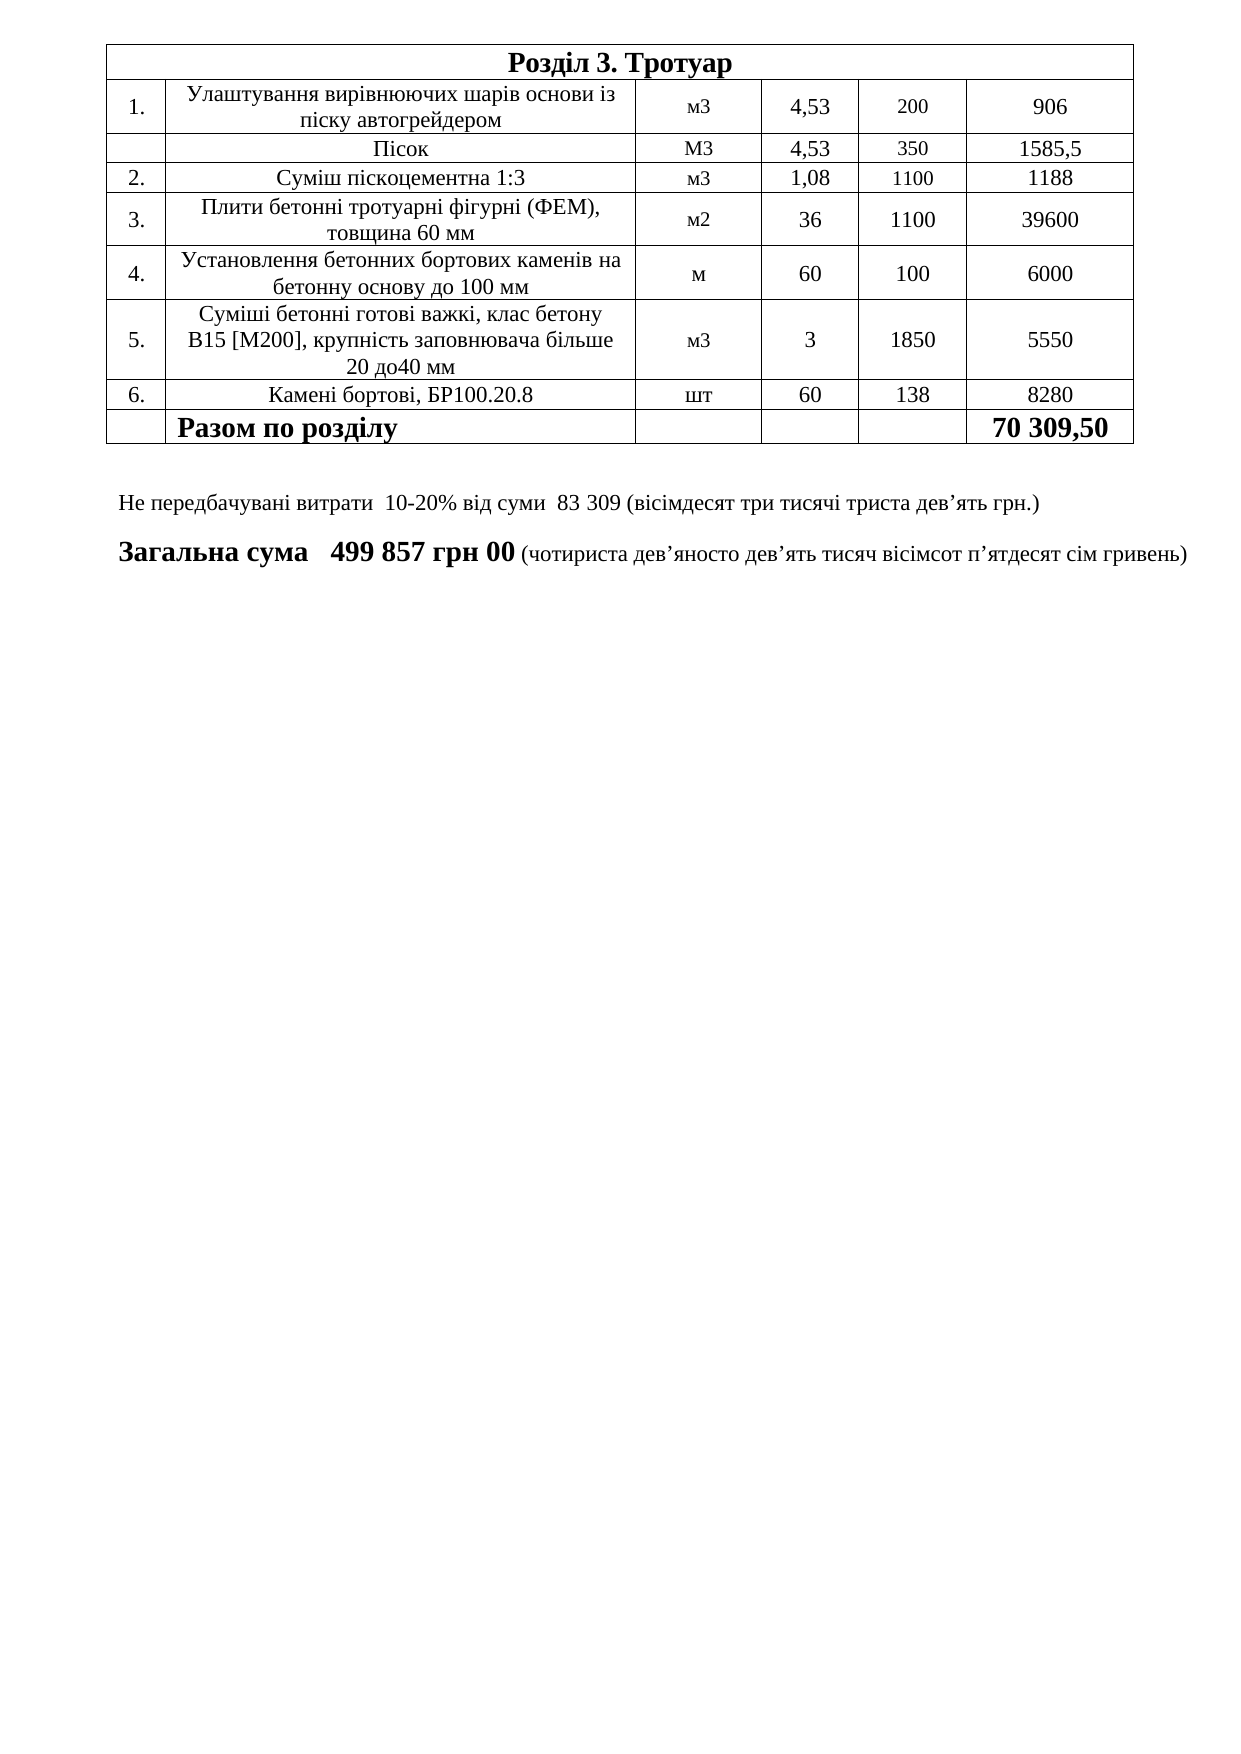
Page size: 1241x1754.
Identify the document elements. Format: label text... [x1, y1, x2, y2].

table_cell шт [636, 380, 761, 409]
table_cell 8280 [967, 380, 1133, 409]
table_cell 138 [859, 380, 966, 409]
table_cell Каменi бортовi, БР100.20.8 [166, 380, 635, 409]
table_cell [859, 410, 966, 443]
table_cell 1850 [859, 300, 966, 379]
table_cell Плити бетоннi тротуарнi фiгурнi (ФЕМ), товщина 60 мм [166, 193, 635, 245]
table_cell 5. [107, 300, 165, 379]
table_cell м3 [636, 163, 761, 192]
table_cell 200 [859, 80, 966, 133]
table_cell м2 [636, 193, 761, 245]
table_cell 4,53 [762, 80, 858, 133]
table_cell 3. [107, 193, 165, 245]
table_cell 2. [107, 163, 165, 192]
table_cell м3 [636, 80, 761, 133]
table_cell 60 [762, 380, 858, 409]
table_cell 6. [107, 380, 165, 409]
table_cell м3 [636, 300, 761, 379]
table_cell м [636, 246, 761, 299]
table_cell Установлення бетонних бортових каменів на бетонну основу до 100 мм [166, 246, 635, 299]
table_cell 1100 [859, 163, 966, 192]
table_cell 1585,5 [967, 134, 1133, 162]
table_cell М3 [636, 134, 761, 162]
table_cell Сумiш пiскоцементна 1:3 [166, 163, 635, 192]
table_cell [107, 134, 165, 162]
table_cell 1. [107, 80, 165, 133]
table_cell 3 [762, 300, 858, 379]
table_cell 1100 [859, 193, 966, 245]
text Загальна сума 499 857 грн 00 (чотириста дев’яносто дев’ять тисяч вісімсот п’ятдесят сім гривень) [118, 534, 1211, 568]
table_cell [636, 410, 761, 443]
table_cell 4,53 [762, 134, 858, 162]
table_cell Сумiшi бетоннi готовi важкi, клас бетону В15 [М200], крупнiсть заповнювача бiльше 20 до40 мм [166, 300, 635, 379]
table_cell Улаштування вирівнюючих шарів основи із піску автогрейдером [166, 80, 635, 133]
table_cell 70 309,50 [967, 410, 1133, 443]
table_cell 100 [859, 246, 966, 299]
table_cell 1188 [967, 163, 1133, 192]
table_cell 350 [859, 134, 966, 162]
table_cell 5550 [967, 300, 1133, 379]
table_cell 39600 [967, 193, 1133, 245]
table_cell 1,08 [762, 163, 858, 192]
table_cell Разом по розділу [166, 410, 635, 443]
table_cell 36 [762, 193, 858, 245]
table_cell 4. [107, 246, 165, 299]
table_cell [107, 410, 165, 443]
table_cell 6000 [967, 246, 1133, 299]
text Не передбачувані витрати 10-20% від суми 83 309 (вісімдесят три тисячі триста дев’ять грн.) [118, 489, 1211, 516]
table_cell 60 [762, 246, 858, 299]
table_cell 906 [967, 80, 1133, 133]
table_cell Роздiл 3. Тротуар [107, 45, 1133, 79]
table_cell Пісок [166, 134, 635, 162]
table_cell [762, 410, 858, 443]
